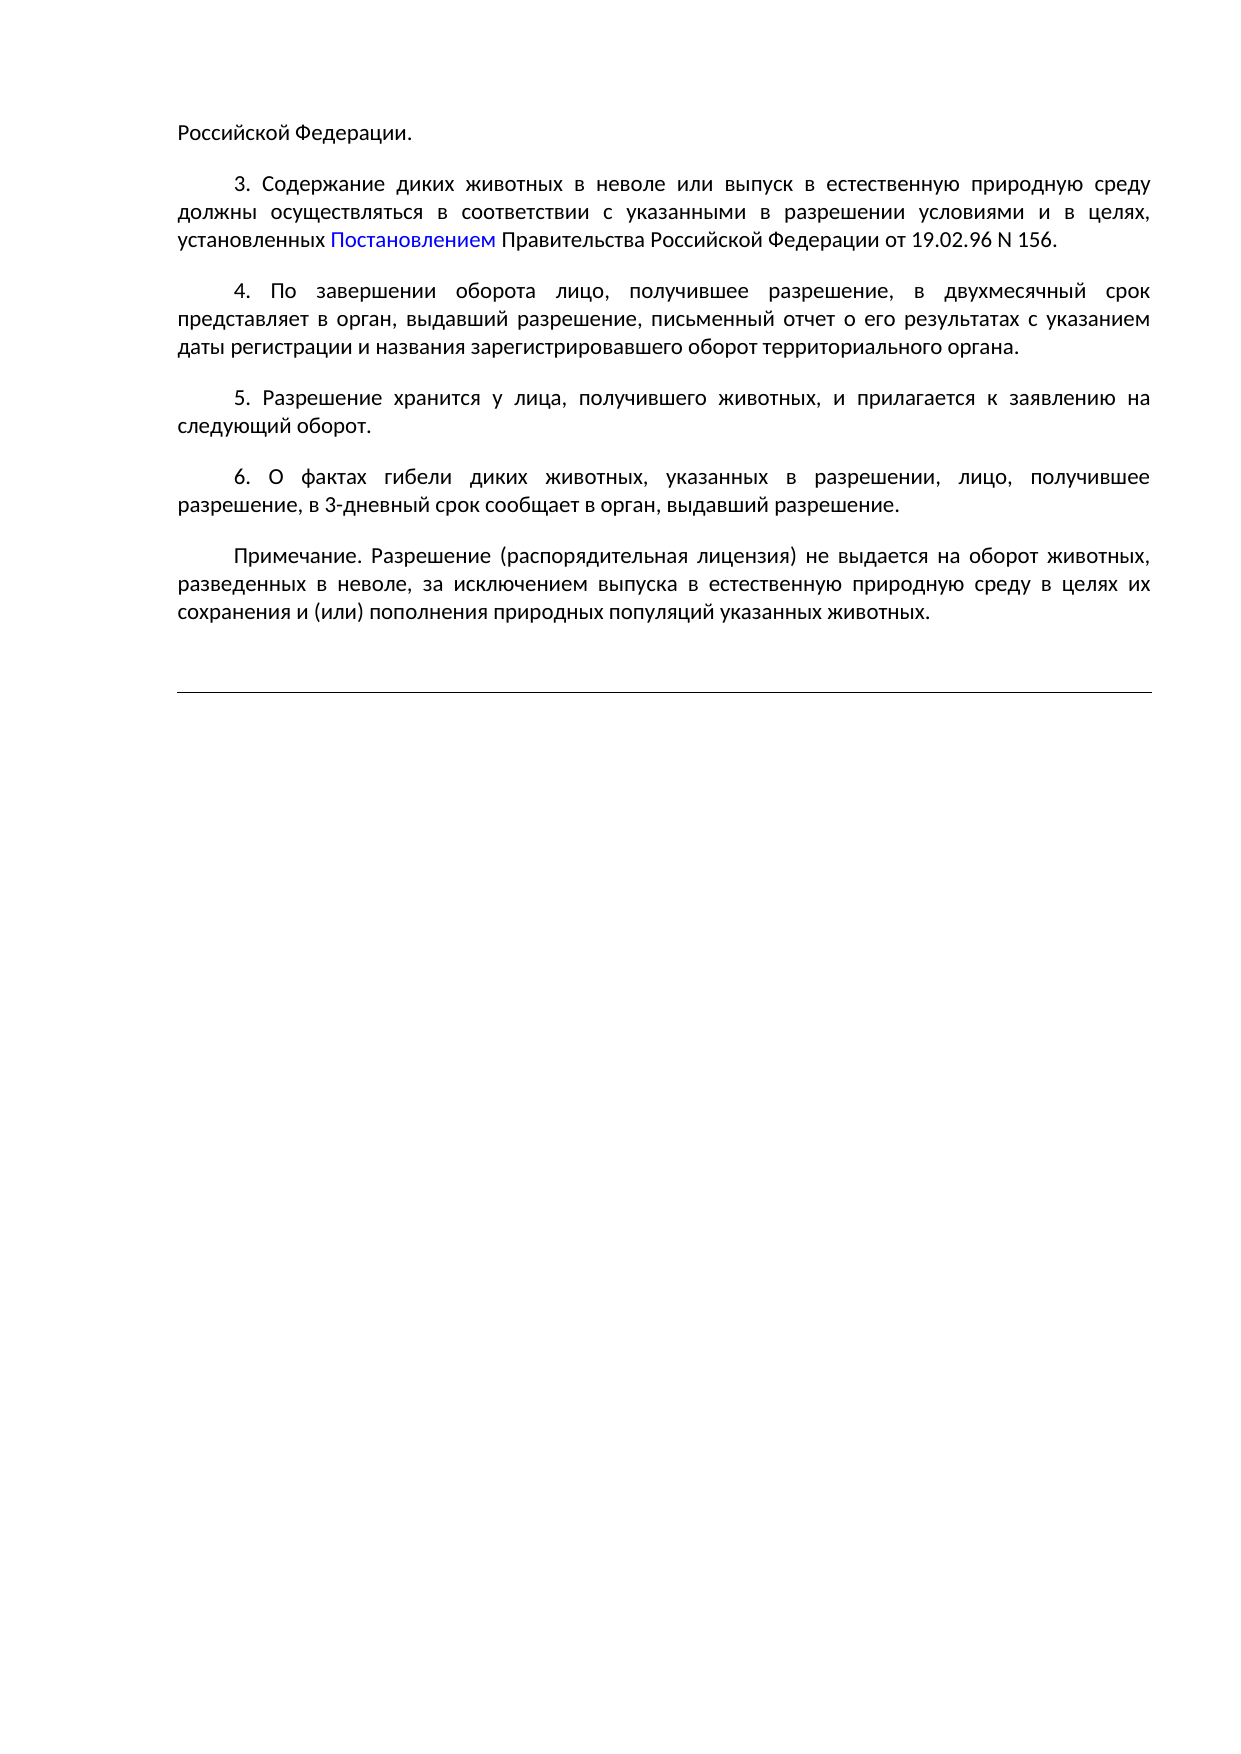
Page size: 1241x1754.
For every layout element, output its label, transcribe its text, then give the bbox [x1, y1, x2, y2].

text 5. Разрешение хранится у лица, получившего животных, и прилагается к заявлению на следующий оборот. [177, 383, 1152, 439]
text Примечание. Разрешение (распорядительная лицензия) не выдается на оборот животных, разведенных в неволе, за исключением выпуска в естественную природную среду в целях их сохранения и (или) пополнения природных популяций указанных животных. [177, 541, 1152, 625]
text 6. О фактах гибели диких животных, указанных в разрешении, лицо, получившее разрешение, в 3-дневный срок сообщает в орган, выдавший разрешение. [177, 462, 1152, 518]
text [177, 118, 1152, 146]
text 4. По завершении оборота лицо, получившее разрешение, в двухмесячный срок представляет в орган, выдавший разрешение, письменный отчет о его результатах с указанием даты регистрации и названия зарегистрировавшего оборот территориального органа. [177, 276, 1152, 360]
text 3. Содержание диких животных в неволе или выпуск в естественную природную среду должны осуществляться в соответствии с указанными в разрешении условиями и в целях, установленных Постановлением Правительства Российской Федерации от 19.02.96 N 156. [177, 169, 1152, 253]
